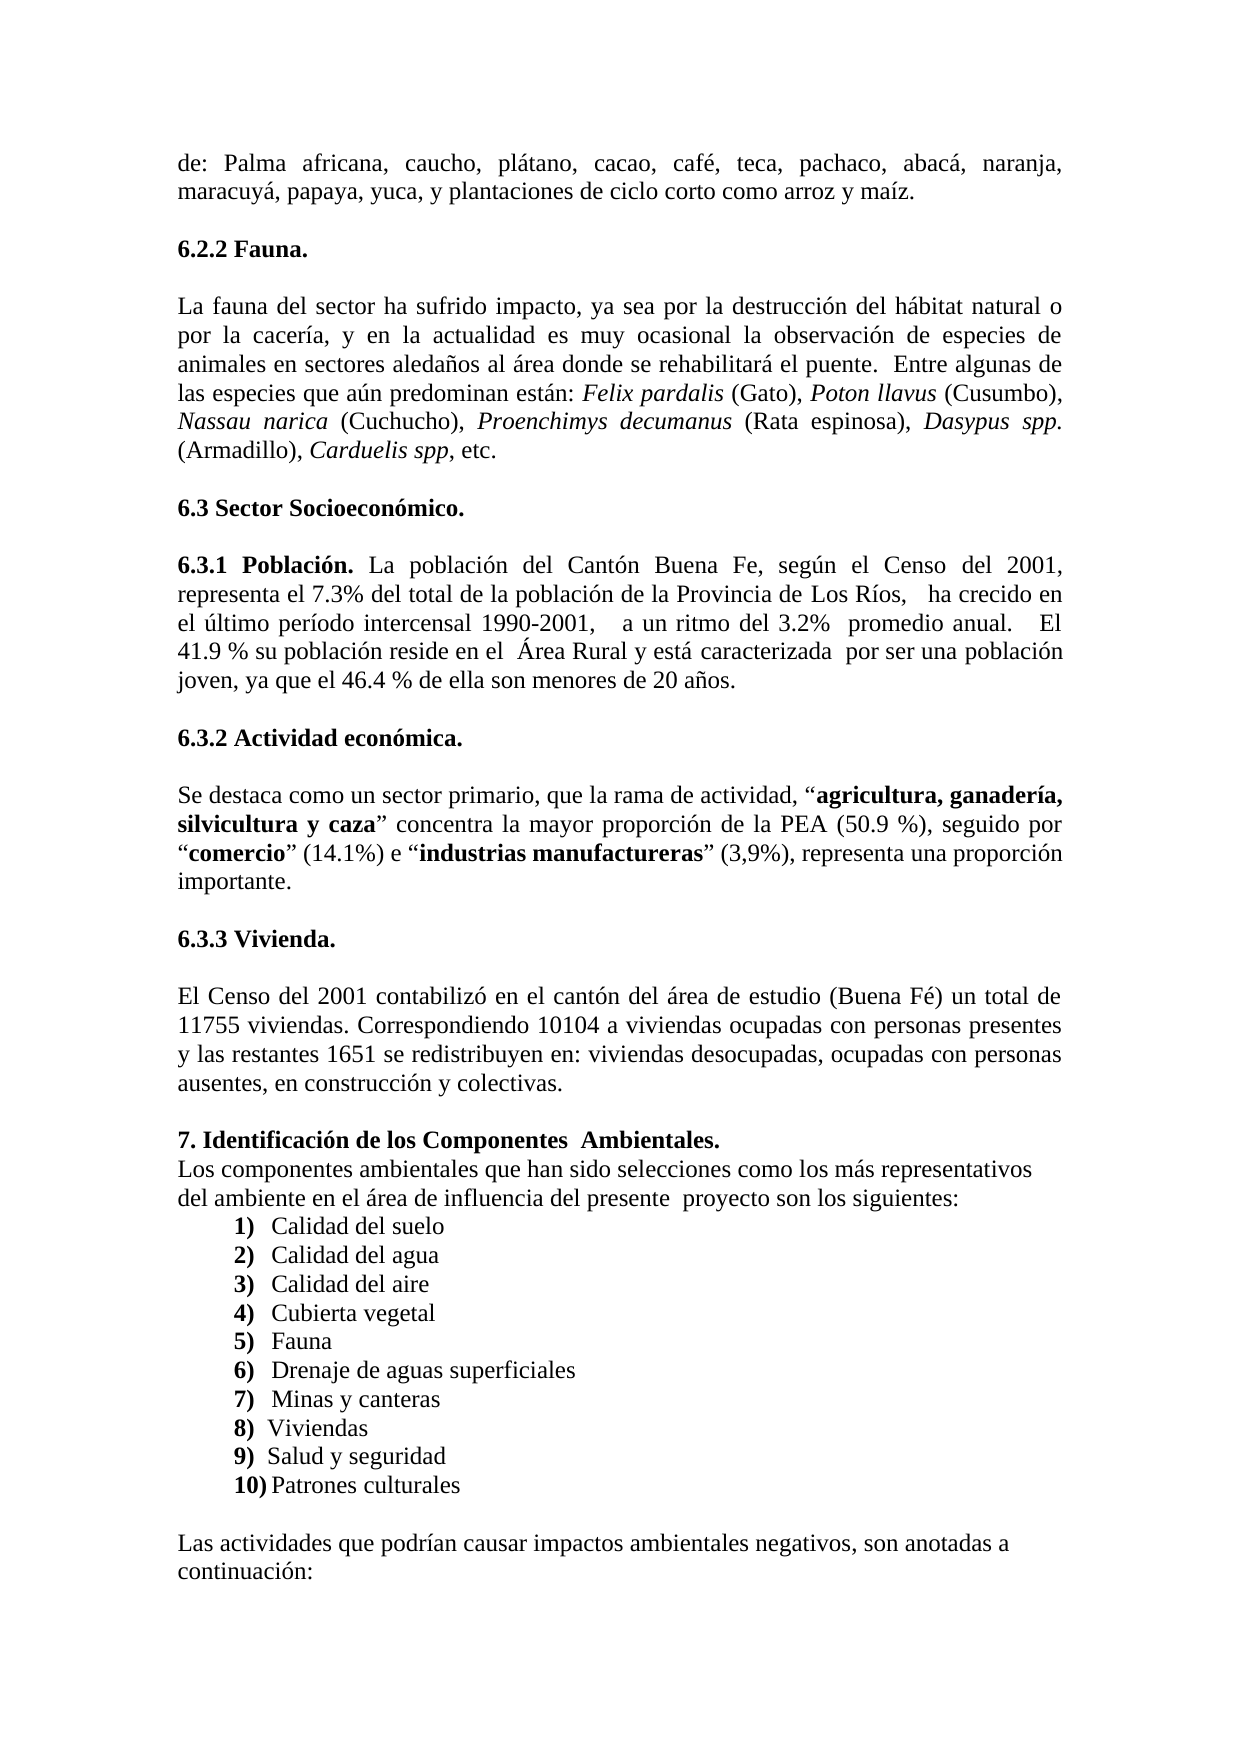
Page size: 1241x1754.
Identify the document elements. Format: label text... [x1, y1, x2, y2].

text 7. Identificación de los Componentes Ambientales. [177, 1125, 1063, 1154]
text 6.3.2 Actividad económica. [177, 723, 1063, 751]
text 6.3.1 Población. La población del Cantón Buena Fe, según el Censo del 2001, representa el 7.3% del total de la población de de Los Ríos, ha crecido en el último período intercensal 1990-2001, a un ritmo del 3.2% promedio anual. El 41.9 % su población reside en el Área Rural y está caracterizada por ser una población joven, ya que el 46.4 % de ella son menores de 20 años. [177, 550, 1063, 694]
text Los componentes ambientales que han sido selecciones como los más representativos del ambiente en el área de influencia del presente proyecto son los siguientes: [177, 1154, 1063, 1211]
text Las actividades que podrían causar impactos ambientales negativos, son anotadas a continuación: [177, 1528, 1063, 1585]
text El Censo del 2001 contabilizó en el cantón del área de estudio (Buena Fé) un total de 11755 viviendas. Correspondiendo viviendas ocupadas con personas presentes y las restantes 1651 se redistribuyen en: viviendas desocupadas, ocupadas con personas ausentes, en construcción y colectivas. [177, 981, 1063, 1096]
text La fauna del sector ha sufrido impacto, ya sea por la destrucción del hábitat natural o por la cacería, y en la actualidad es muy ocasional la observación de especies de animales en sectores aledaños al área donde se rehabilitará el puente. Entre algunas de las especies que aún predominan están: Felix pardalis (Gato), Poton llavus (Cusumbo), Nassau narica (Cuchucho), Proenchimys decumanus (Rata espinosa), Dasypus spp. (Armadillo), Carduelis spp, etc. [177, 291, 1063, 464]
list Drenaje de aguas superficiales [233, 1355, 1063, 1384]
text 6.3.3 Vivienda. [177, 924, 1063, 953]
list Calidad del agua [233, 1240, 1063, 1269]
list Calidad del aire [233, 1269, 1063, 1298]
list Patrones culturales [233, 1470, 1063, 1499]
text 6.2.2 Fauna. [177, 234, 1063, 263]
list Cubierta vegetal [233, 1298, 1063, 1326]
list Calidad del suelo [233, 1211, 1063, 1240]
text Se destaca como un sector primario, que la rama de actividad, “agricultura, ganadería, silvicultura y caza” concentra la mayor proporción de (50.9 %), seguido por “comercio” (14.1%) e “industrias manufactureras” (3,9%), representa una proporción importante. [177, 780, 1063, 895]
text 9) Salud y seguridad [233, 1441, 1063, 1470]
text 6.3 Sector Socioeconómico. [177, 493, 1063, 521]
text 8) Viviendas [233, 1413, 1063, 1441]
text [177, 148, 1063, 205]
list Minas y canteras [233, 1384, 1063, 1413]
list Fauna [233, 1326, 1063, 1355]
